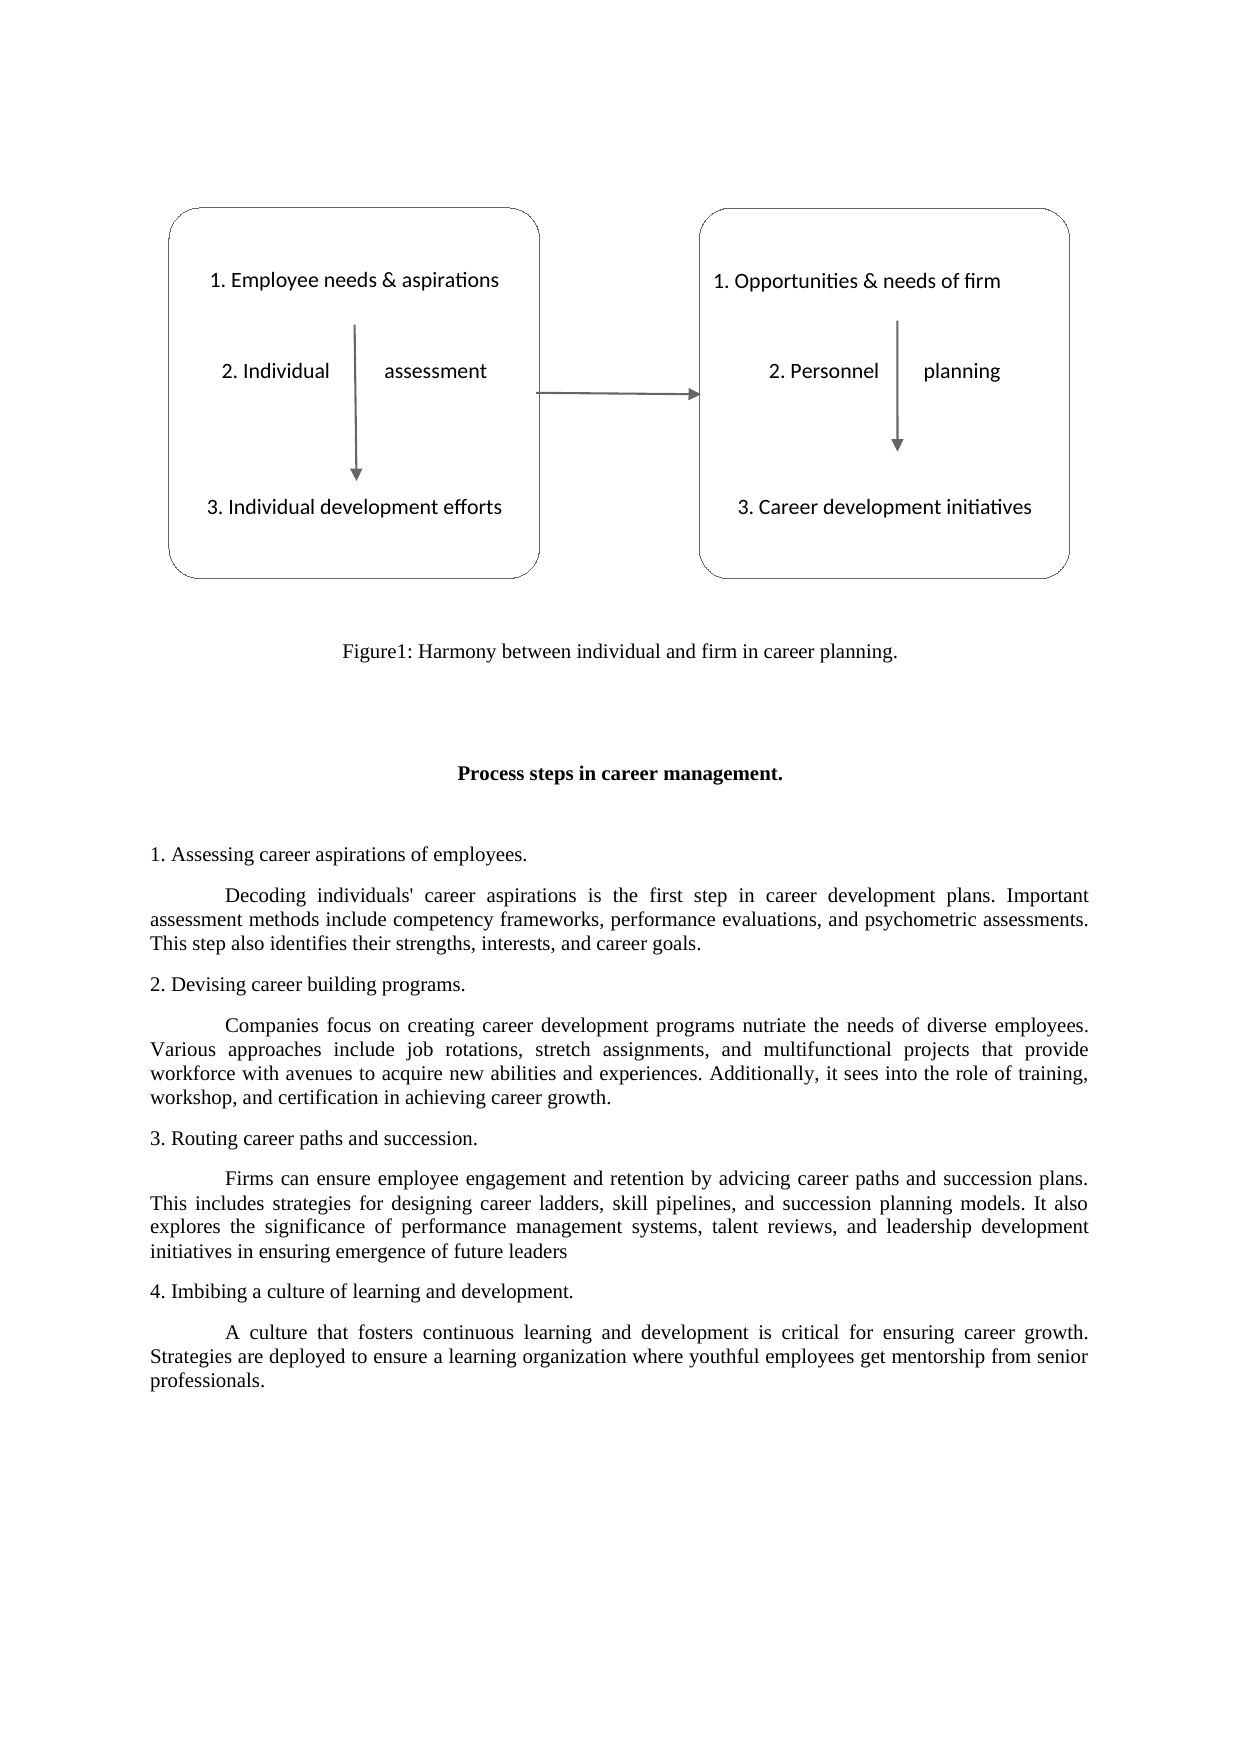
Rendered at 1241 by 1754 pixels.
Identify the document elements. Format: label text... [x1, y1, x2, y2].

text 1. Assessing career aspirations of employees. [150, 842, 1090, 866]
text Firms can ensure employee engagement and retention by advicing career paths and succession plans. This includes strategies for designing career ladders, skill pipelines, and succession planning models. It also explores the significance of performance management systems, talent reviews, and leadership development initiatives in ensuring emergence of future leaders [150, 1166, 1090, 1263]
text Companies focus on creating career development programs nutriate the needs of diverse employees. Various approaches include job rotations, stretch assignments, and multifunctional projects that provide workforce with avenues to acquire new abilities and experiences. Additionally, it sees into the role of training, workshop, and certification in achieving career growth. [150, 1013, 1090, 1109]
text Process steps in career management. [150, 761, 1090, 785]
text Decoding individuals' career aspirations is the first step in career development plans. Important assessment methods include competency frameworks, performance evaluations, and psychometric assessments. This step also identifies their strengths, interests, and career goals. [150, 883, 1090, 955]
text 2. Devising career building programs. [150, 972, 1090, 996]
text Figure1: Harmony between individual and firm in career planning. [150, 639, 1090, 663]
text A culture that fosters continuous learning and development is critical for ensuring career growth. Strategies are deployed to ensure a learning organization where youthful employees get mentorship from senior professionals. [150, 1320, 1090, 1392]
text 3. Routing career paths and succession. [150, 1126, 1090, 1150]
text 4. Imbibing a culture of learning and development. [150, 1279, 1090, 1303]
